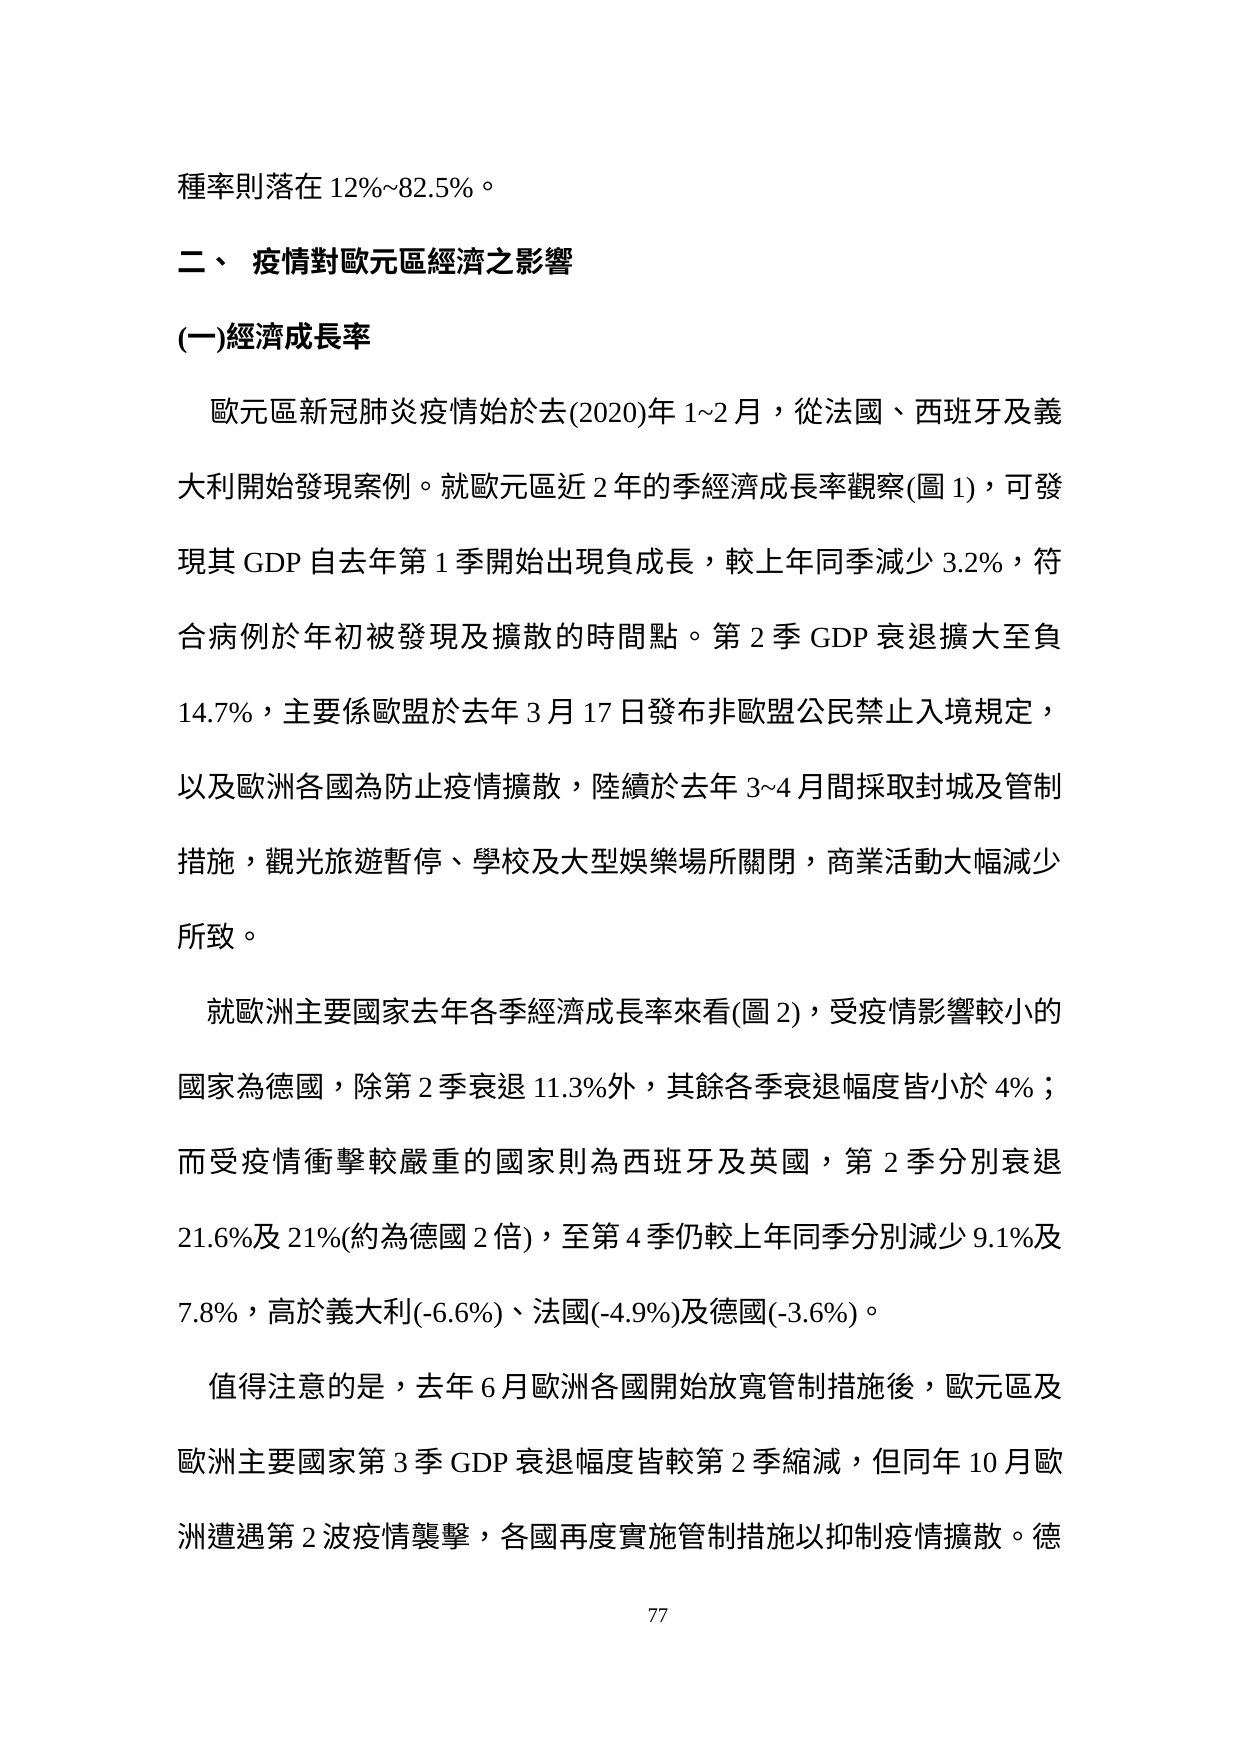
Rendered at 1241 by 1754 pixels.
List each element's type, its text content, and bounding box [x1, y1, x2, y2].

list 疫情對歐元區經濟之影響 [177, 223, 1063, 298]
text 歐元區新冠肺炎疫情始於去(2020)年1~2月，從法國、西班牙及義大利開始發現案例。就歐元區近2年的季經濟成長率觀察(圖1)，可發現其GDP自去年第1季開始出現負成長，較上年同季減少3.2%，符合病例於年初被發現及擴散的時間點。第2季GDP衰退擴大至負14.7%，主要係歐盟於去年3月17日發布非歐盟公民禁止入境規定，以及歐洲各國為防止疫情擴散，陸續於去年3~4月間採取封城及管制措施，觀光旅遊暫停、學校及大型娛樂場所關閉，商業活動大幅減少所致。 [177, 373, 1063, 973]
text (一)經濟成長率 [177, 298, 1063, 373]
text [177, 148, 1063, 223]
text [177, 1348, 1063, 1573]
text 就歐洲主要國家去年各季經濟成長率來看(圖2)，受疫情影響較小的國家為德國，除第2季衰退11.3%外，其餘各季衰退幅度皆小於4%；而受疫情衝擊較嚴重的國家則為西班牙及英國，第2季分別衰退21.6%及21%(約為德國2倍)，至第4季仍較上年同季分別減少9.1%及7.8%，高於義大利(-6.6%)、法國(-4.9%)及德國(-3.6%)。 [177, 973, 1063, 1348]
